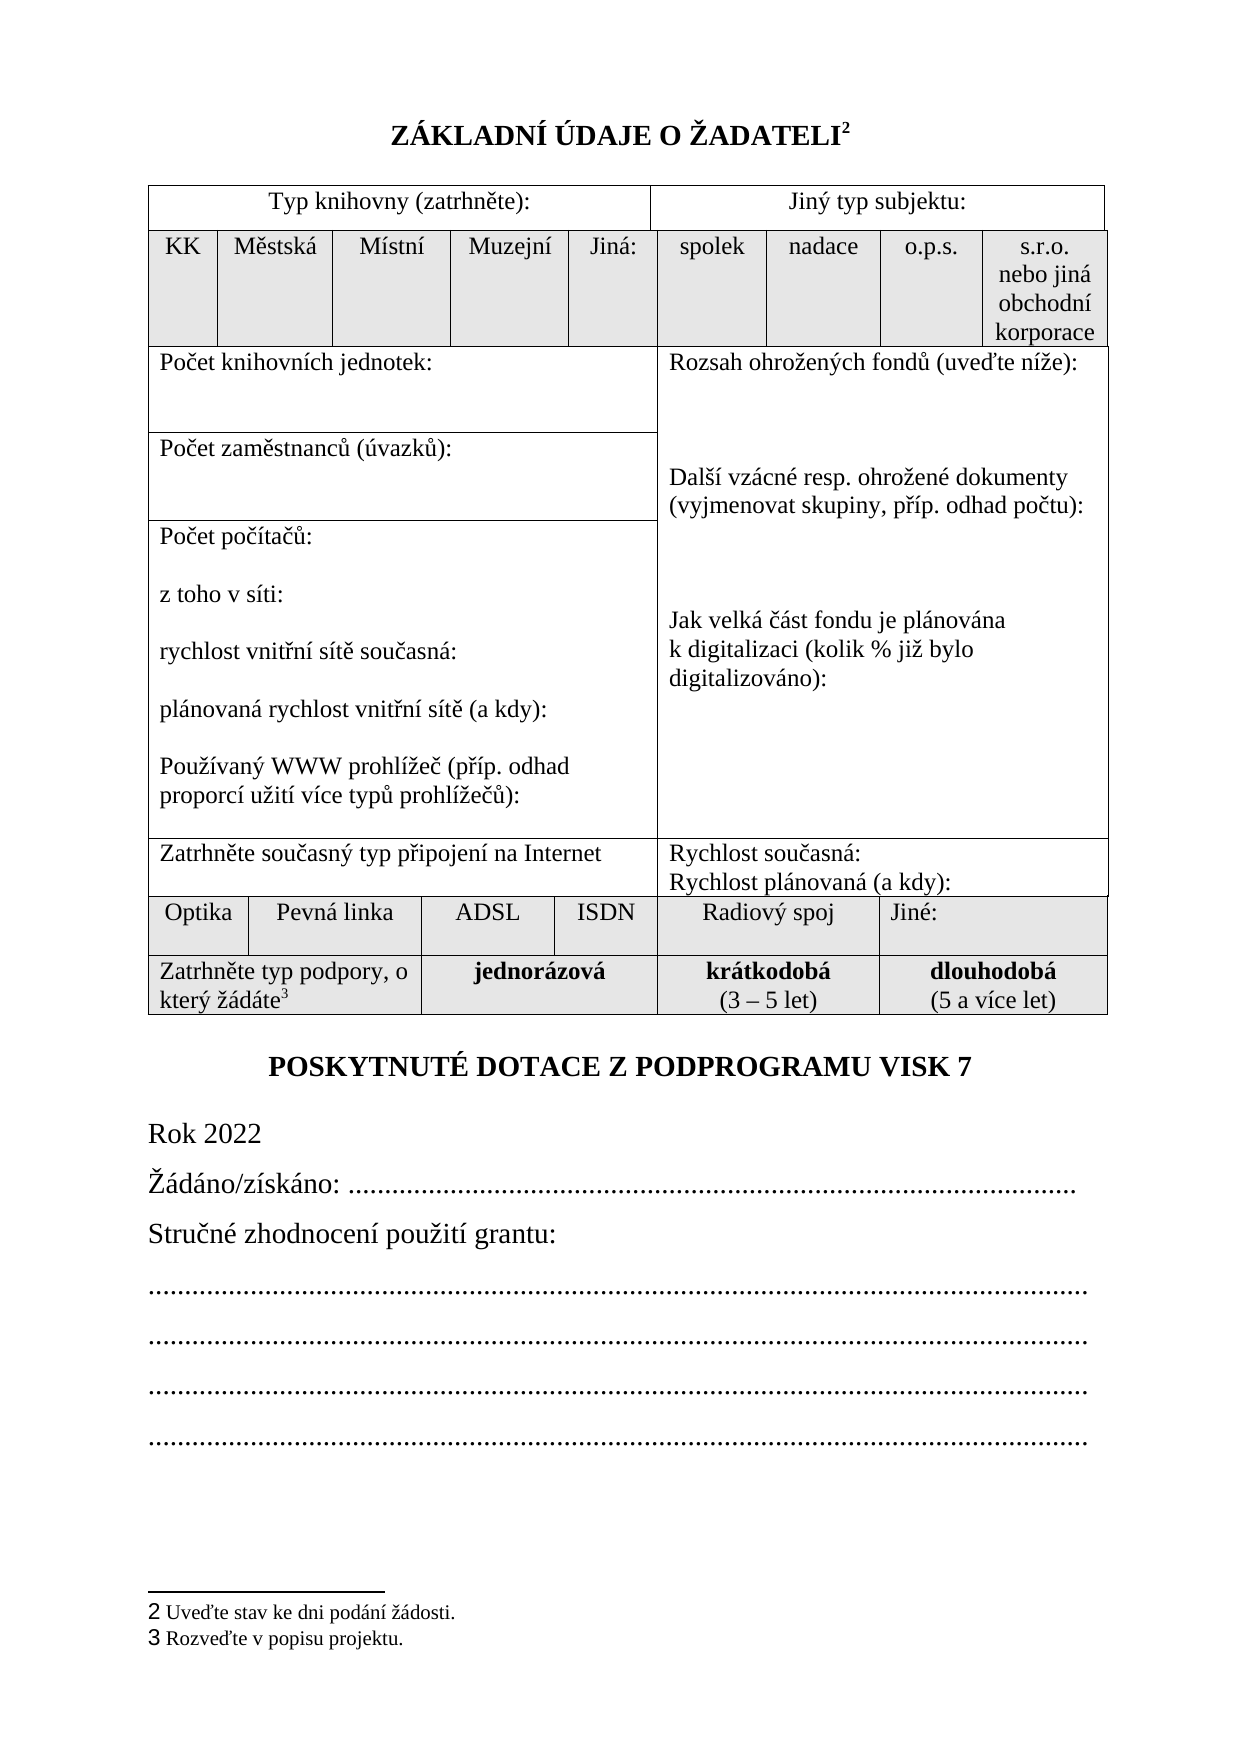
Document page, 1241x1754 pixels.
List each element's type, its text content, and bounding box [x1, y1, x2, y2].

table_cell ADSL [422, 897, 554, 955]
table_cell ISDN [555, 897, 657, 955]
table_cell s.r.o. nebo jiná obchodní korporace [983, 231, 1107, 346]
text ................................................................................................................................. [148, 1367, 1093, 1401]
text ................................................................................................................................. [148, 1317, 1093, 1351]
table_cell Počet zaměstnanců (úvazků): [149, 433, 657, 520]
table_cell Rozsah ohrožených fondů (uveďte níže): Další vzácné resp. ohrožené dokumenty (vyjmenovat skupiny, příp. odhad počtu): Jak velká část fondu je plánována k digitalizaci (kolik % již bylo digitalizováno): [658, 347, 1108, 837]
table_cell o.p.s. [881, 231, 982, 346]
text Žádáno/získáno: .................................................................................................... [148, 1166, 1093, 1200]
text Stručné zhodnocení použití grantu: [148, 1217, 1093, 1250]
table_cell Jiné: [880, 897, 1107, 955]
text ZÁKLADNÍ ÚDAJE O ŽADATELI [148, 118, 1093, 152]
text ................................................................................................................................. [148, 1418, 1093, 1451]
table_cell spolek [658, 231, 766, 346]
table_cell krátkodobá (3 – 5 let) [658, 956, 879, 1014]
table_cell Optika [149, 897, 248, 955]
table_cell Muzejní [451, 231, 568, 346]
table_cell Jiná: [569, 231, 657, 346]
table_cell KK [149, 231, 217, 346]
table_cell Zatrhněte současný typ připojení na Internet [149, 839, 657, 896]
table_header Jiný typ subjektu: [651, 186, 1104, 230]
table_cell Místní [333, 231, 450, 346]
table_cell Rychlost současná: Rychlost plánovaná (a kdy): [658, 839, 1108, 896]
table_cell Radiový spoj [658, 897, 879, 955]
table_header Typ knihovny (zatrhněte): [149, 186, 650, 230]
text POSKYTNUTÉ DOTACE Z PODPROGRAMU VISK 7 [148, 1049, 1093, 1082]
table_cell jednorázová [422, 956, 657, 1014]
table_cell Městská [218, 231, 332, 346]
table_cell nadace [767, 231, 880, 346]
table_cell dlouhodobá (5 a více let) [880, 956, 1107, 1014]
text Rok 2022 [148, 1116, 1093, 1149]
text ................................................................................................................................. [148, 1267, 1093, 1300]
table_cell Pevná linka [249, 897, 421, 955]
table_cell Počet počítačů: z toho v síti: rychlost vnitřní sítě současná: plánovaná rychlost vnitřní sítě (a kdy): Používaný WWW prohlížeč (příp. odhad proporcí užití více typů prohlížečů): [149, 521, 657, 837]
table_cell Počet knihovních jednotek: [149, 347, 657, 432]
table_cell Zatrhněte typ podpory, o který žádáte [149, 956, 421, 1014]
